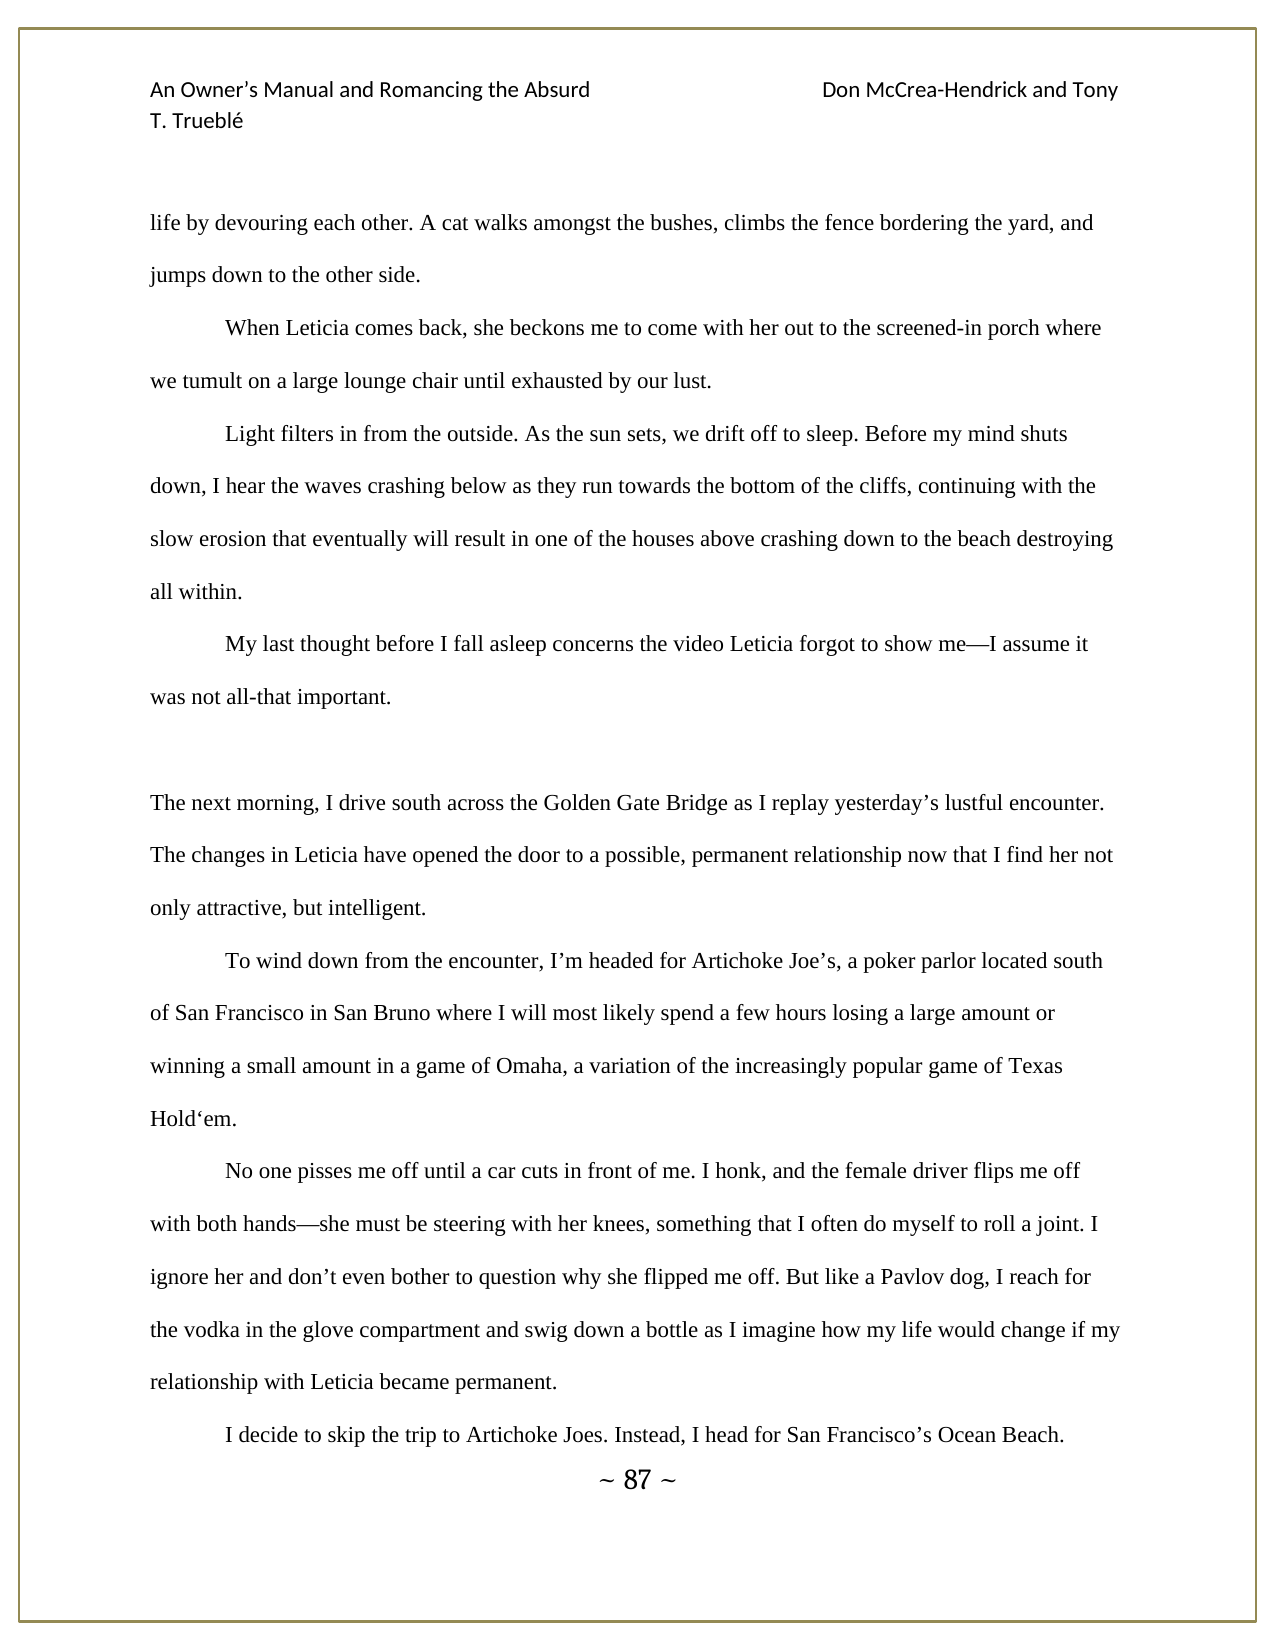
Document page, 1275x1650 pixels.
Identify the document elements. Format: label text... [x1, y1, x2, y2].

text My last thought before I fall asleep concerns the video Leticia forgot to show me—I assume it was not all-that important. [150, 630, 1125, 709]
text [150, 209, 1125, 288]
text To wind down from the encounter, I’m headed for Artichoke Joe’s, a poker parlor located south of San Francisco in San Bruno where I will most likely spend a few hours losing a large amount or winning a small amount in a game of Omaha, a variation of the increasingly popular game of Texas Hold‘em. [150, 947, 1125, 1131]
text No one pisses me off until a car cuts in front of me. I honk, and the female driver flips me off with both hands—she must be steering with her knees, something that I often do myself to roll a joint. I ignore her and don’t even bother to question why she flipped me off. But like a Pavlov dog, I reach for the vodka in the glove compartment and swig down a bottle as I imagine how my life would change if my relationship with Leticia became permanent. [150, 1157, 1125, 1395]
text The next morning, I drive south across the Golden Gate Bridge as I replay yesterday’s lustful encounter. The changes in Leticia have opened the door to a possible, permanent relationship now that I find her not only attractive, but intelligent. [150, 788, 1125, 920]
text When Leticia comes back, she beckons me to come with her out to the screened-in porch where we tumult on a large lounge chair until exhausted by our lust. [150, 314, 1125, 393]
text Light filters in from the outside. As the sun sets, we drift off to sleep. Before my mind shuts down, I hear the waves crashing below as they run towards the bottom of the cliffs, continuing with the slow erosion that eventually will result in one of the houses above crashing down to the beach destroying all within. [150, 419, 1125, 604]
text I decide to skip the trip to Artichoke Joes. Instead, I head for San Francisco’s Ocean Beach. [150, 1421, 1125, 1447]
